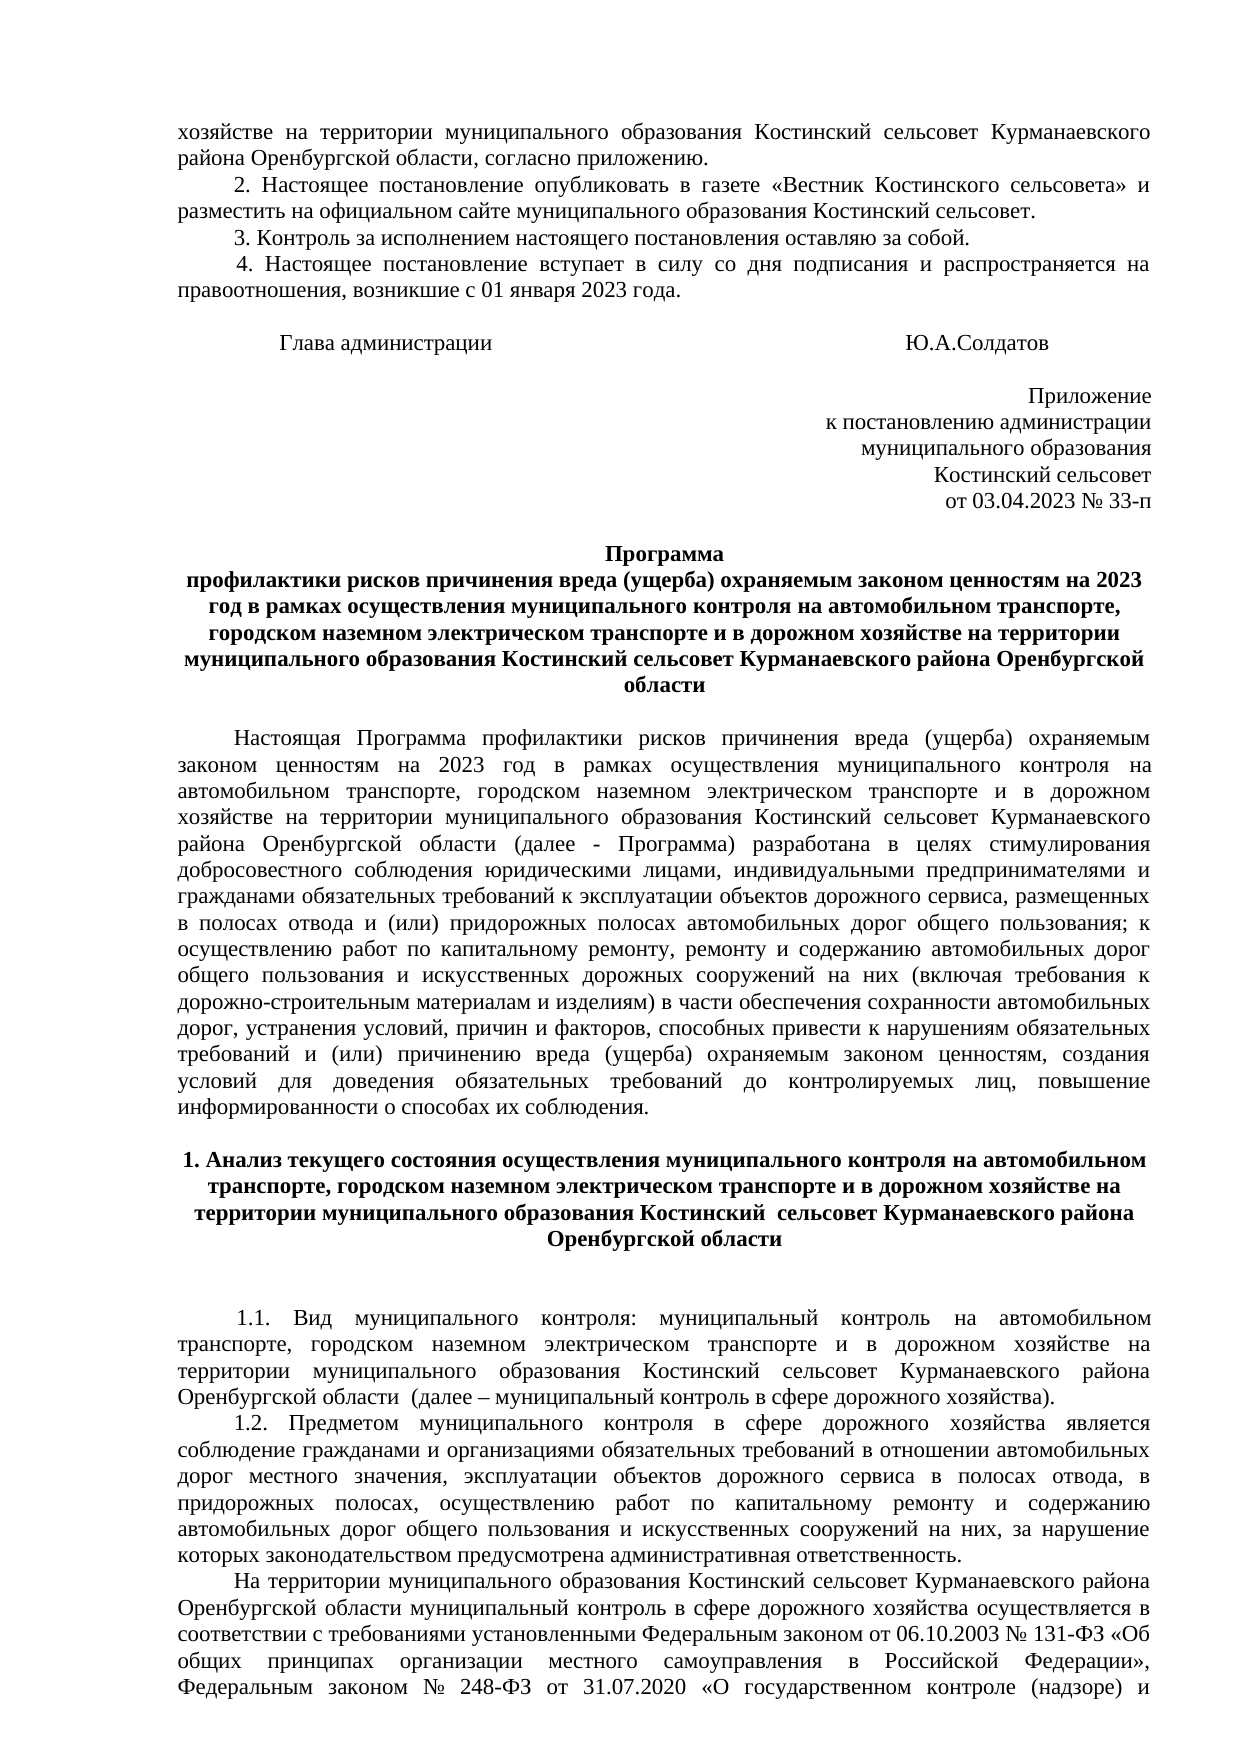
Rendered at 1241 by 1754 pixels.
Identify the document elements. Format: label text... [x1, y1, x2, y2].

text Глава администрации Ю.А.Солдатов [177, 329, 1152, 355]
text Настоящая Программа профилактики рисков причинения вреда (ущерба) охраняемым законом ценностям на 2023 год в рамках осуществления муниципального контроля на автомобильном транспорте, городском наземном электрическом транспорте и в дорожном хозяйстве на территории муниципального образования Костинский сельсовет Курманаевского района Оренбургской области (далее - Программа) разработана в целях стимулирования добросовестного соблюдения юридическими лицами, индивидуальными предпринимателями и гражданами обязательных требований к эксплуатации объектов дорожного сервиса, размещенных в полосах отвода и (или) придорожных полосах автомобильных дорог общего пользования; к осуществлению работ по капитальному ремонту, ремонту и содержанию автомобильных дорог общего пользования и искусственных дорожных сооружений на них (включая требования к дорожно-строительным материалам и изделиям) в части обеспечения сохранности автомобильных дорог, устранения условий, причин и факторов, способных привести к нарушениям обязательных требований и (или) причинению вреда (ущерба) охраняемым законом ценностям, создания условий для доведения обязательных требований до контролируемых лиц, повышение информированности о способах их соблюдения. [177, 724, 1152, 1119]
text 1.2. Предметом муниципального контроля в сфере дорожного хозяйства является соблюдение гражданами и организациями обязательных требований в отношении автомобильных дорог местного значения, эксплуатации объектов дорожного сервиса в полосах отвода, в придорожных полосах, осуществлению работ по капитальному ремонту и содержанию автомобильных дорог общего пользования и искусственных сооружений на них, за нарушение которых законодательством предусмотрена административная ответственность. [177, 1409, 1152, 1568]
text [177, 118, 1152, 171]
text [177, 1568, 1152, 1699]
text 1. Анализ текущего состояния осуществления муниципального контроля на автомобильном транспорте, городском наземном электрическом транспорте и в дорожном хозяйстве на территории муниципального образования Костинский сельсовет Курманаевского района Оренбургской области [177, 1146, 1152, 1251]
text 3. Контроль за исполнением настоящего постановления оставляю за собой. [177, 223, 1152, 250]
text муниципального образования [177, 434, 1152, 461]
text 4. Настоящее постановление вступает в силу со дня подписания и распространяется на правоотношения, возникшие с 01 января 2023 года. [177, 250, 1152, 303]
text Костинский сельсовет [177, 461, 1152, 487]
text Программа [177, 540, 1152, 566]
text 2. Настоящее постановление опубликовать в газете «Вестник Костинского сельсовета» и разместить на официальном сайте муниципального образования Костинский сельсовет. [177, 171, 1152, 223]
text от 03.04.2023 № 33-п [177, 487, 1152, 513]
text профилактики рисков причинения вреда (ущерба) охраняемым законом ценностям на 2023 год в рамках осуществления муниципального контроля на автомобильном транспорте, городском наземном электрическом транспорте и в дорожном хозяйстве на территории муниципального образования Костинский сельсовет Курманаевского района Оренбургской области [177, 566, 1152, 698]
text к постановлению администрации [177, 408, 1152, 434]
text Приложение [177, 382, 1152, 408]
text 1.1. Вид муниципального контроля: муниципальный контроль на автомобильном транспорте, городском наземном электрическом транспорте и в дорожном хозяйстве на территории муниципального образования Костинский сельсовет Курманаевского района Оренбургской области (далее – муниципальный контроль в сфере дорожного хозяйства). [177, 1304, 1152, 1409]
